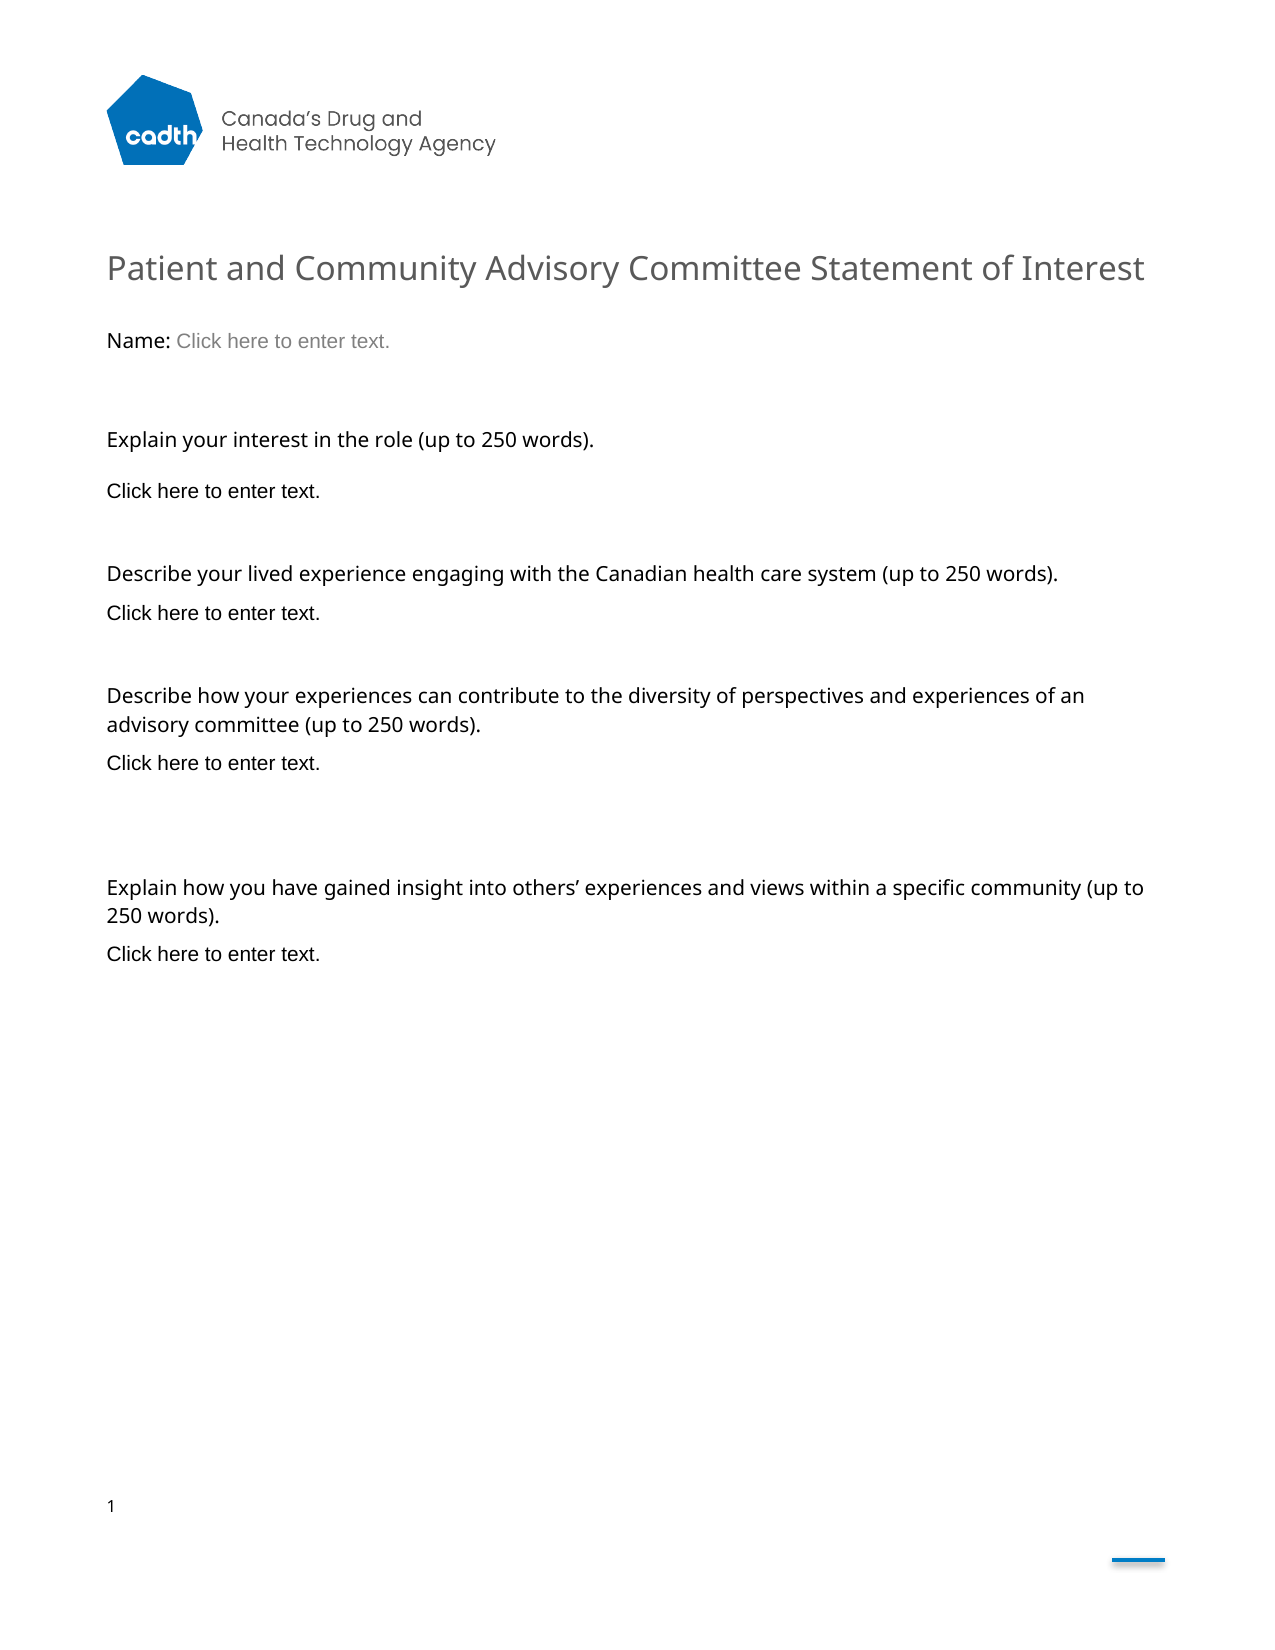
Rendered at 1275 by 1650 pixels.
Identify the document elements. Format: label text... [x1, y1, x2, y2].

text Explain your interest in the role (up to 250 words). [106, 425, 1168, 454]
text Name: [106, 327, 1168, 355]
picture [106, 75, 496, 165]
text Describe your lived experience engaging with the Canadian health care system (up to 250 words). [106, 559, 1162, 588]
text Patient and Community Advisory Committee Statement of Interest [106, 246, 1168, 289]
text Describe how your experiences can contribute to the diversity of perspectives and experiences of an advisory committee (up to 250 words). [106, 681, 1162, 738]
text Explain how you have gained insight into others’ experiences and views within a specific community (up to 250 words). [106, 873, 1162, 929]
